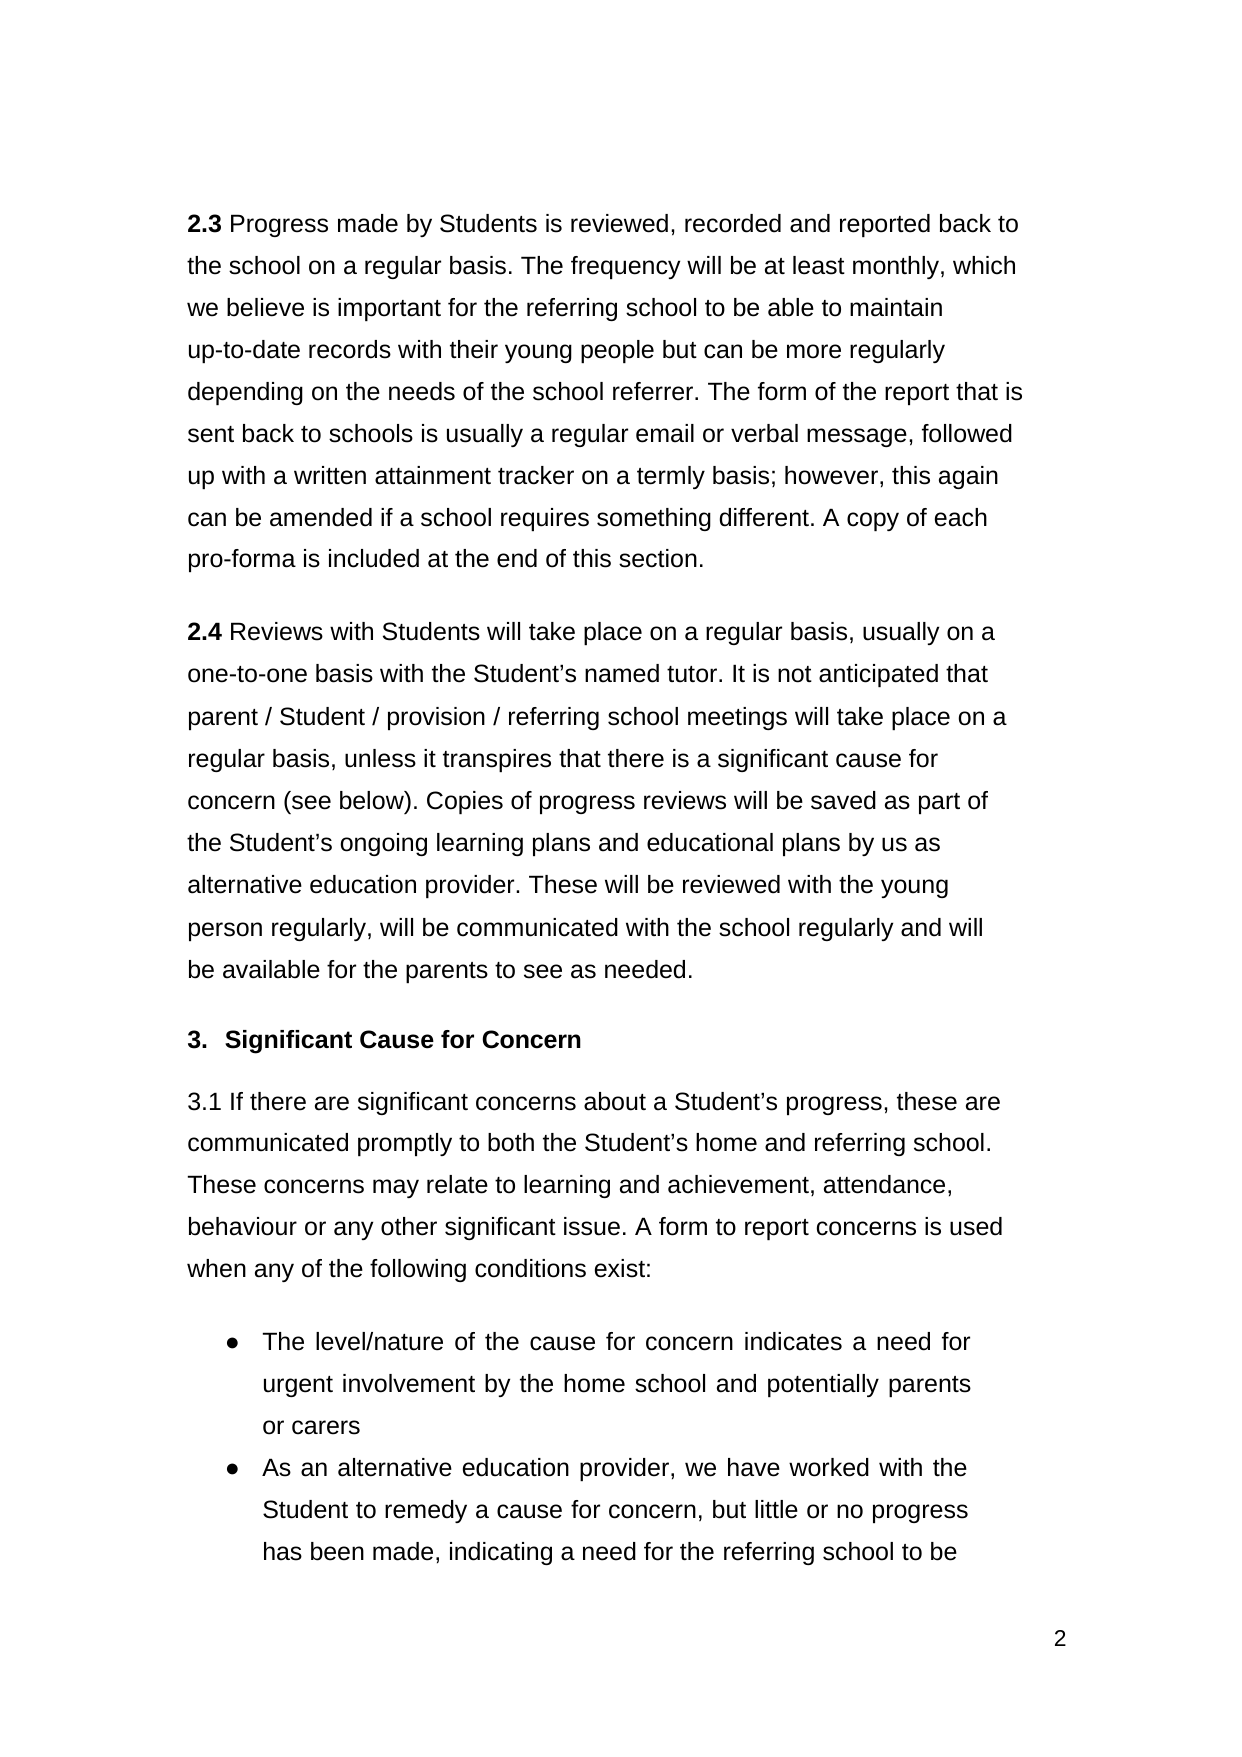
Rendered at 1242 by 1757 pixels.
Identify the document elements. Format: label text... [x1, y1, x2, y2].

text up-to-date records with their young people but can be more regularly depending on the needs of the school referrer. The form of the report that is sent back to schools is usually a regular email or verbal message, followed up with a written attainment tracker on a termly basis; however, this again can be amended if a school requires something different. A copy of each pro-forma is included at the end of this section. [187, 335, 1023, 573]
subtitle Significant Cause for Concern [187, 1025, 1119, 1054]
list As an alternative education provider, we have worked with the Student to remedy a cause for concern, but little or no progress has been made, indicating a need for the referring school to be [224, 1453, 969, 1565]
list Progress made by Students is reviewed, recorded and reported back to the school on a regular basis. The frequency will be at least monthly, which we believe is important for the referring school to be able to maintain [187, 209, 1019, 322]
list Reviews with Students will take place on a regular basis, usually on a one-to-one basis with the Student’s named tutor. It is not anticipated that parent / Student / provision / referring school meetings will take place on a regular basis, unless it transpires that there is a significant cause for concern (see below). Copies of progress reviews will be saved as part of the Student’s ongoing learning plans and educational plans by us as alternative education provider. These will be reviewed with the young person regularly, will be communicated with the school regularly and will be available for the parents to see as needed. [187, 617, 1007, 983]
list If there are significant concerns about a Student’s progress, these are communicated promptly to both the Student’s home and referring school. These concerns may relate to learning and achievement, attendance, behaviour or any other significant issue. A form to report concerns is used when any of the following conditions exist: [187, 1086, 1004, 1283]
list The level/nature of the cause for concern indicates a need for urgent involvement by the home school and potentially parents or carers [224, 1327, 972, 1439]
